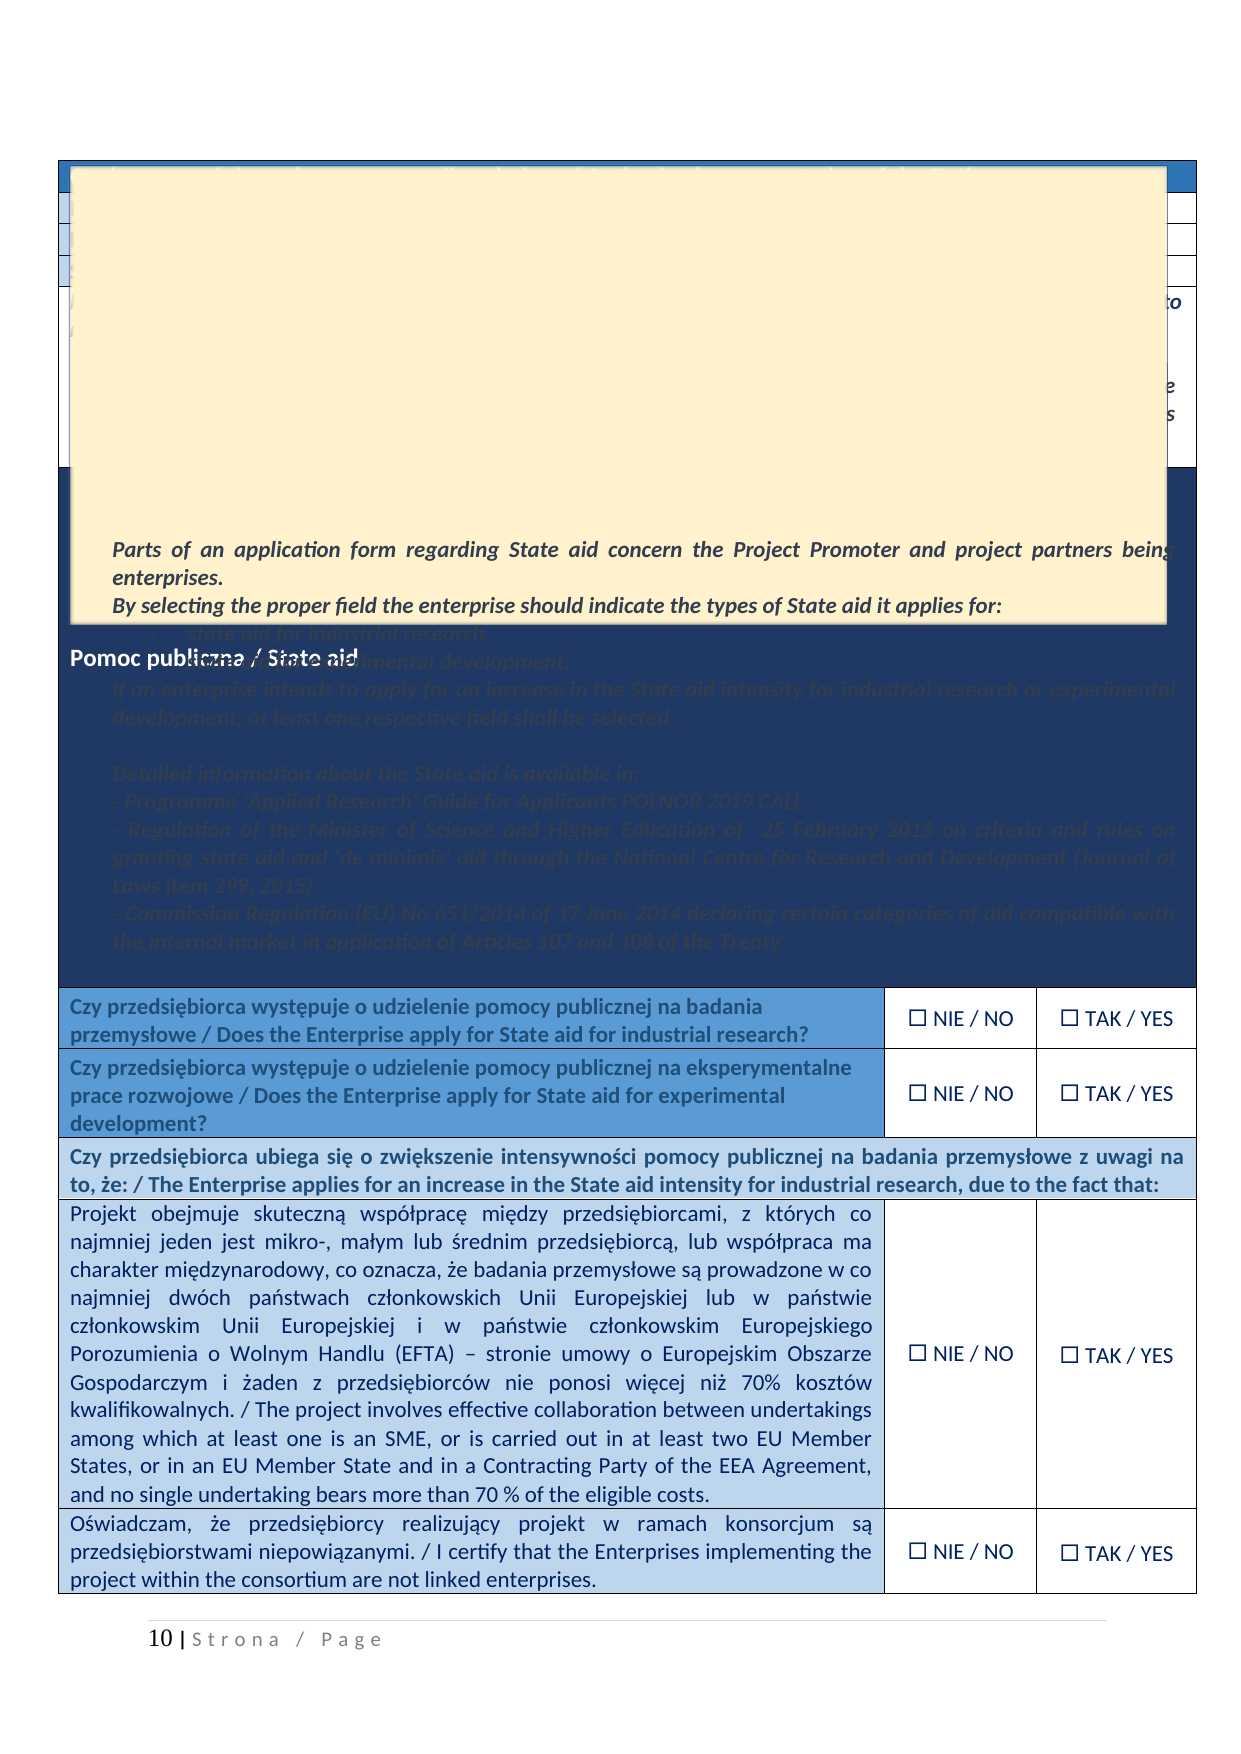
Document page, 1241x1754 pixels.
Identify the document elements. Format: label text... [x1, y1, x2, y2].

table_cell NIE / NO [885, 1049, 1036, 1137]
table_cell NIE / NO [885, 988, 1036, 1048]
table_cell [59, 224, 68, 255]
table_cell Pomoc publiczna / State aid [59, 468, 1196, 987]
table_cell [1168, 224, 1196, 255]
table_cell Czy przedsiębiorca ubiega się o zwiększenie intensywności pomocy publicznej na badania przemysłowe z uwagi na to, że: / The Enterprise applies for an increase in the State aid intensity for industrial research, due to the fact that: [59, 1138, 1196, 1198]
table_cell Czy przedsiębiorca występuje o udzielenie pomocy publicznej na eksperymentalne prace rozwojowe / Does the Enterprise apply for State aid for experimental development? [59, 1049, 884, 1137]
table_cell TAK / YES [1037, 1049, 1196, 1137]
table_cell [1168, 193, 1196, 223]
table_cell [1168, 256, 1196, 286]
table_cell NIE / NO [885, 1200, 1036, 1508]
table_cell Oświadczam, że przedsiębiorcy realizujący projekt w ramach konsorcjum są przedsiębiorstwami niepowiązanymi. / I certify that the Enterprises implementing the project within the consortium are not linked enterprises. [59, 1509, 884, 1593]
table_cell NIE / NO [885, 1509, 1036, 1593]
table_cell TAK / YES [1037, 988, 1196, 1048]
table_cell TAK / YES [1037, 1200, 1196, 1508]
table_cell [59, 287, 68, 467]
table_cell TAK / YES [1037, 1509, 1196, 1593]
table_cell Projekt obejmuje skuteczną współpracę między przedsiębiorcami, z których co najmniej jeden jest mikro-, małym lub średnim przedsiębiorcą, lub współpraca ma charakter międzynarodowy, co oznacza, że badania przemysłowe są prowadzone w co najmniej dwóch państwach członkowskich Unii Europejskiej lub w państwie członkowskim Unii Europejskiej i w państwie członkowskim Europejskiego Porozumienia o Wolnym Handlu (EFTA) – stronie umowy o Europejskim Obszarze Gospodarczym i żaden z przedsiębiorców nie ponosi więcej niż 70% kosztów kwalifikowalnych. / The project involves effective collaboration between undertakings among which at least one is an SME, or is carried out in at least two EU Member States, or in an EU Member State and in a Contracting Party of the EEA Agreement, and no single undertaking bears more than 70 % of the eligible costs. [59, 1200, 884, 1508]
table_cell Czy przedsiębiorca występuje o udzielenie pomocy publicznej na badania przemysłowe / Does the Enterprise apply for State aid for industrial research? [59, 988, 884, 1048]
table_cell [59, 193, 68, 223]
table_cell Osoba upoważniona do reprezentacji podmiotu / Authorized representative of the Entity [59, 161, 1196, 192]
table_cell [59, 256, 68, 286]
